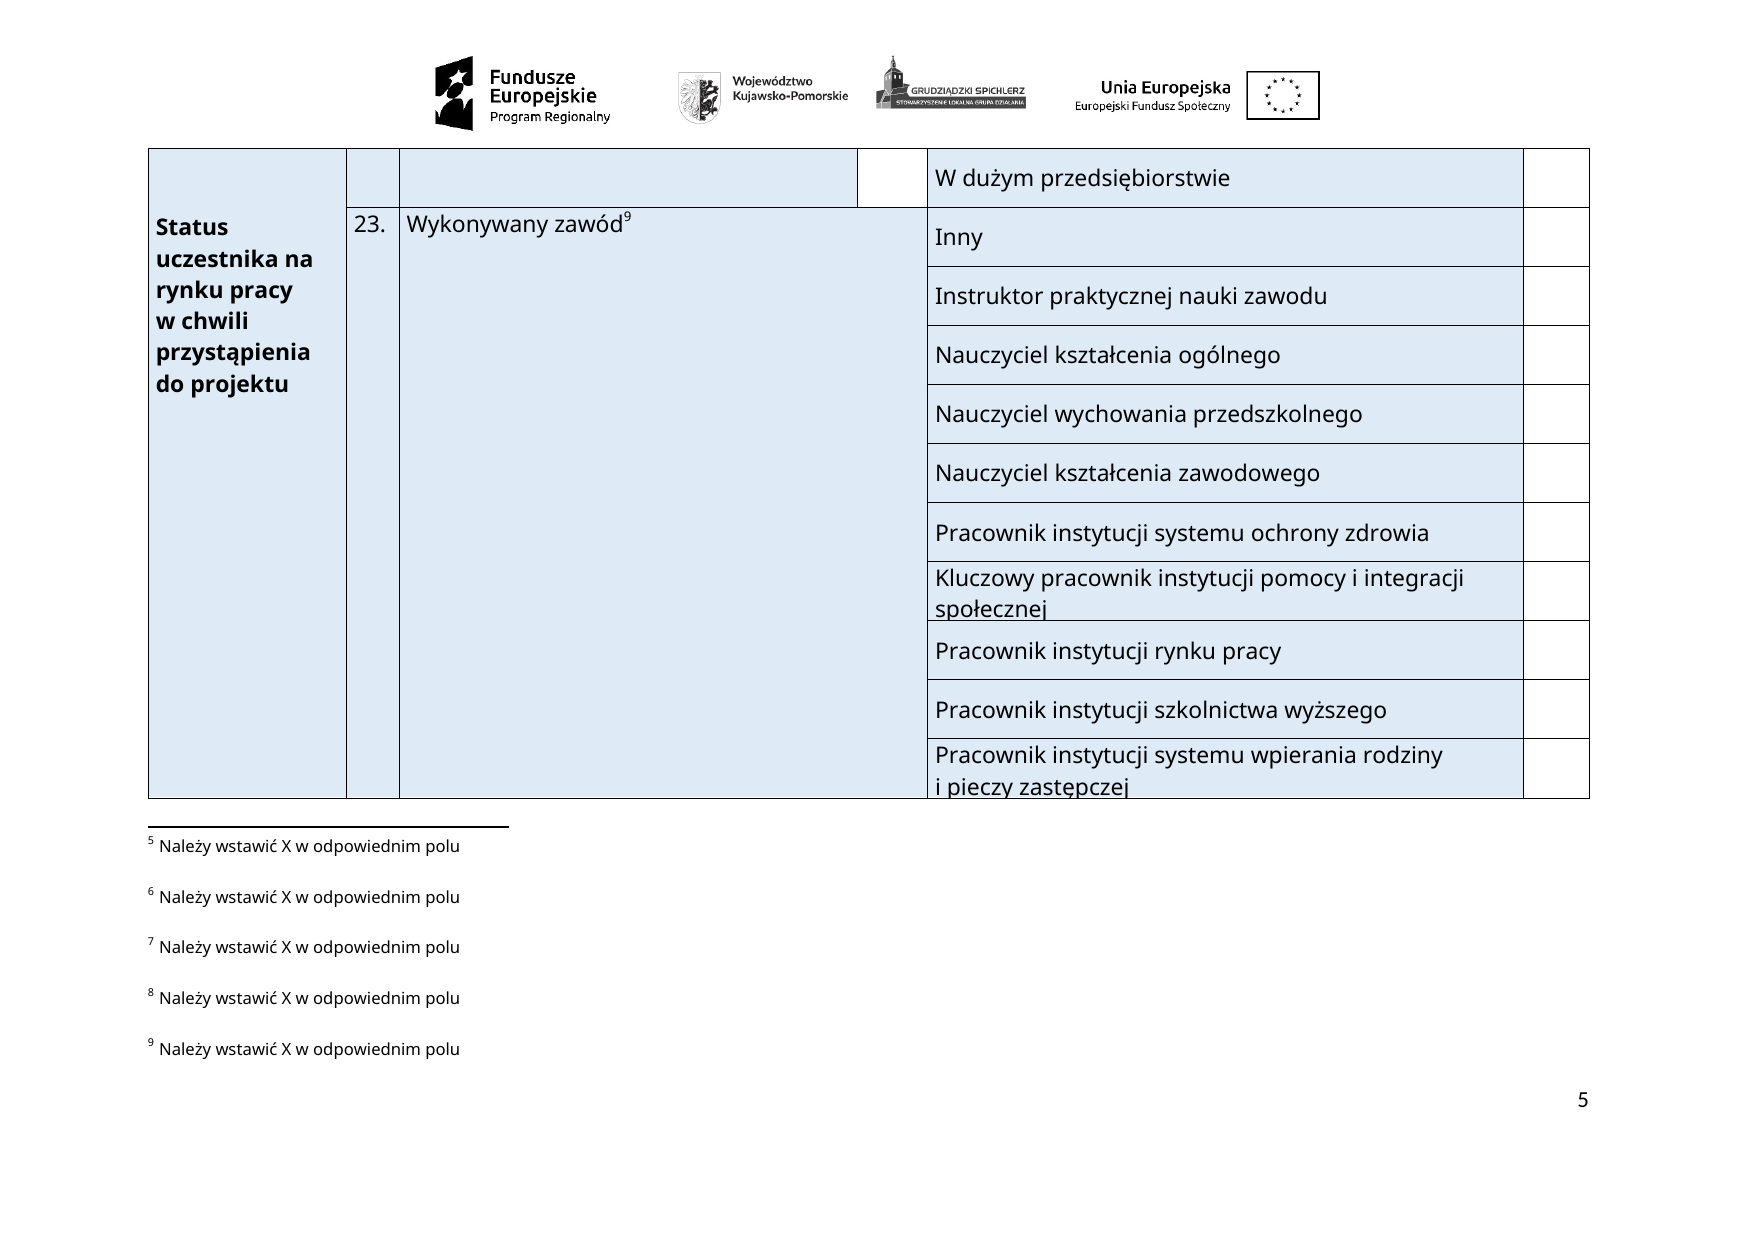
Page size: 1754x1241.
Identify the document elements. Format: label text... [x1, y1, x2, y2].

table_cell Pracownik instytucji systemu wpierania rodziny i pieczy zastępczej [928, 739, 1523, 797]
table_cell Instruktor praktycznej nauki zawodu [928, 267, 1523, 325]
table_cell [1524, 680, 1589, 738]
table_cell Nauczyciel kształcenia ogólnego [928, 326, 1523, 384]
picture [876, 52, 1027, 110]
table_cell [1524, 503, 1589, 561]
table_cell W dużym przedsiębiorstwie [928, 149, 1523, 207]
table_cell Nauczyciel wychowania przedszkolnego [928, 385, 1523, 443]
table_cell Pracownik instytucji systemu ochrony zdrowia [928, 503, 1523, 561]
picture [1059, 54, 1336, 136]
table_cell Pracownik instytucji rynku pracy [928, 621, 1523, 679]
table_cell [1524, 208, 1589, 266]
table_cell Kluczowy pracownik instytucji pomocy i integracji społecznej [928, 562, 1523, 620]
table_cell [1524, 562, 1589, 620]
table_cell Pracownik instytucji szkolnictwa wyższego [928, 680, 1523, 738]
table_cell [1524, 149, 1589, 207]
table_cell Inny [928, 208, 1523, 266]
table_cell [1524, 444, 1589, 502]
table_cell [1524, 267, 1589, 325]
table_cell [1524, 326, 1589, 384]
table_cell [1524, 621, 1589, 679]
picture [417, 37, 628, 148]
table_cell Wykonywany zawód [400, 208, 927, 797]
table_cell [1524, 385, 1589, 443]
table_cell [1524, 739, 1589, 797]
table_cell Nauczyciel kształcenia zawodowego [928, 444, 1523, 502]
table_cell 23. [347, 208, 399, 797]
